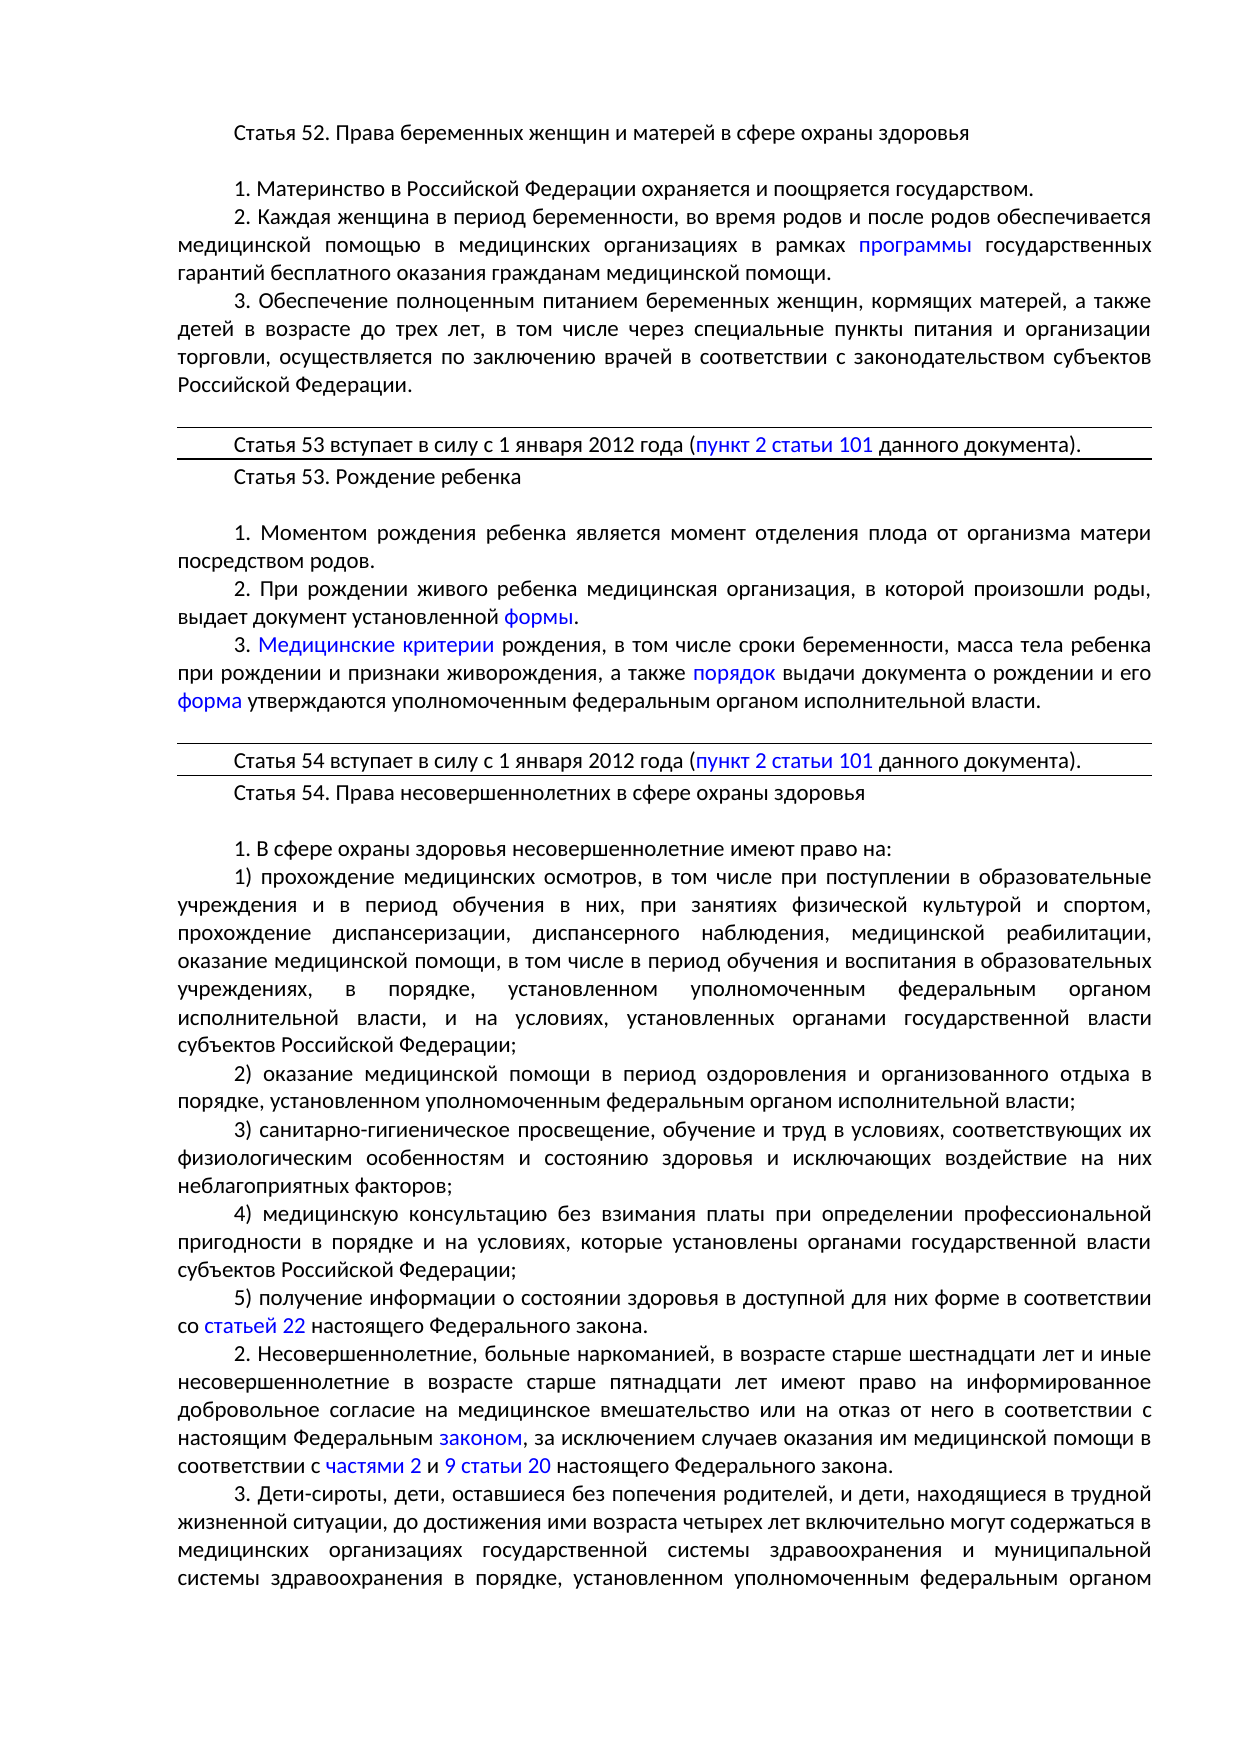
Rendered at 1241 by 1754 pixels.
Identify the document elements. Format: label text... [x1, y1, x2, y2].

text 1. Моментом рождения ребенка является момент отделения плода от организма матери посредством родов. [177, 518, 1152, 574]
text 2. Каждая женщина в период беременности, во время родов и после родов обеспечивается медицинской помощью в медицинских организациях в рамках программы государственных гарантий бесплатного оказания гражданам медицинской помощи. [177, 202, 1152, 286]
text 2. Несовершеннолетние, больные наркоманией, в возрасте старше шестнадцати лет и иные несовершеннолетние в возрасте старше пятнадцати лет имеют право на информированное добровольное согласие на медицинское вмешательство или на отказ от него в соответствии с настоящим Федеральным законом, за исключением случаев оказания им медицинской помощи в соответствии с частями 2 и 9 статьи 20 настоящего Федерального закона. [177, 1339, 1152, 1479]
text 4) медицинскую консультацию без взимания платы при определении профессиональной пригодности в порядке и на условиях, которые установлены органами государственной власти субъектов Российской Федерации; [177, 1199, 1152, 1283]
text 1. В сфере охраны здоровья несовершеннолетние имеют право на: [177, 834, 1152, 862]
text 1. Материнство в Российской Федерации охраняется и поощряется государством. [177, 174, 1152, 202]
text Статья 54 вступает в силу с 1 января 2012 года (пункт 2 статьи 101 данного документа). [177, 746, 1152, 774]
text 1) прохождение медицинских осмотров, в том числе при поступлении в образовательные учреждения и в период обучения в них, при занятиях физической культурой и спортом, прохождение диспансеризации, диспансерного наблюдения, медицинской реабилитации, оказание медицинской помощи, в том числе в период обучения и воспитания в образовательных учреждениях, в порядке, установленном уполномоченным федеральным органом исполнительной власти, и на условиях, установленных органами государственной власти субъектов Российской Федерации; [177, 862, 1152, 1059]
text 3. Медицинские критерии рождения, в том числе сроки беременности, масса тела ребенка при рождении и признаки живорождения, а также порядок выдачи документа о рождении и его форма утверждаются уполномоченным федеральным органом исполнительной власти. [177, 630, 1152, 714]
text 2. При рождении живого ребенка медицинская организация, в которой произошли роды, выдает документ установленной формы. [177, 574, 1152, 630]
text 5) получение информации о состоянии здоровья в доступной для них форме в соответствии со статьей 22 настоящего Федерального закона. [177, 1283, 1152, 1339]
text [177, 1479, 1152, 1591]
text Статья 52. Права беременных женщин и матерей в сфере охраны здоровья [177, 118, 1152, 146]
text Статья 53. Рождение ребенка [177, 462, 1152, 490]
text 3. Обеспечение полноценным питанием беременных женщин, кормящих матерей, а также детей в возрасте до трех лет, в том числе через специальные пункты питания и организации торговли, осуществляется по заключению врачей в соответствии с законодательством субъектов Российской Федерации. [177, 286, 1152, 398]
text 3) санитарно-гигиеническое просвещение, обучение и труд в условиях, соответствующих их физиологическим особенностям и состоянию здоровья и исключающих воздействие на них неблагоприятных факторов; [177, 1115, 1152, 1199]
text 2) оказание медицинской помощи в период оздоровления и организованного отдыха в порядке, установленном уполномоченным федеральным органом исполнительной власти; [177, 1059, 1152, 1115]
text Статья 53 вступает в силу с 1 января 2012 года (пункт 2 статьи 101 данного документа). [177, 430, 1152, 458]
text Статья 54. Права несовершеннолетних в сфере охраны здоровья [177, 778, 1152, 806]
